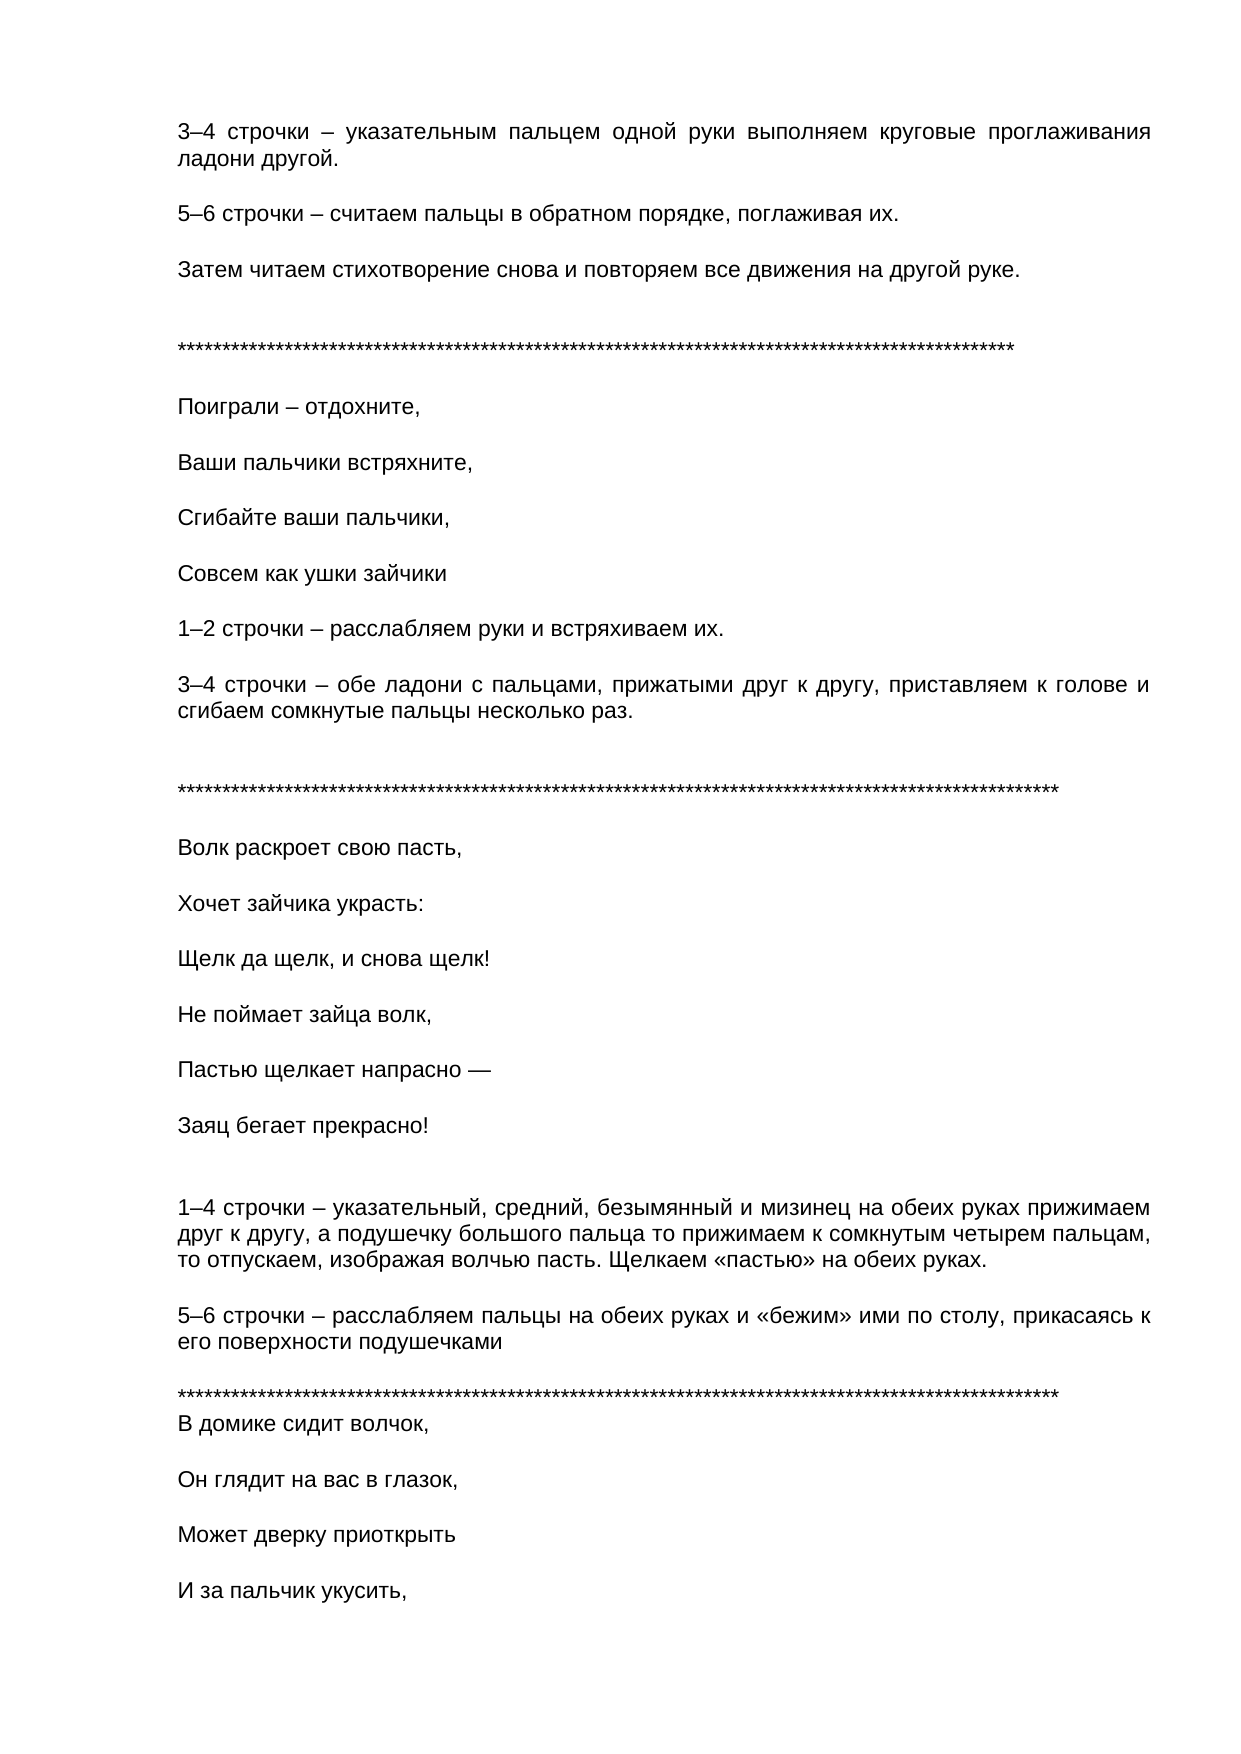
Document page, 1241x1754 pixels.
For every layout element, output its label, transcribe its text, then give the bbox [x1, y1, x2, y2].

text Пастью щелкает напрасно — [177, 1056, 1152, 1083]
text 5–6 строчки – считаем пальцы в обратном порядке, поглаживая их. [177, 200, 1152, 226]
text И за пальчик укусить, [177, 1577, 1152, 1603]
text *************************************************************************************************** В домике сидит волчок, [177, 1384, 1152, 1437]
text Ваши пальчики встряхните, [177, 448, 1152, 475]
text Не поймает зайца волк, [177, 1001, 1152, 1027]
text Заяц бегает прекрасно! [177, 1112, 1152, 1138]
text 3–4 строчки – указательным пальцем одной руки выполняем круговые проглаживания ладони другой. [177, 118, 1152, 171]
text Сгибайте ваши пальчики, [177, 504, 1152, 530]
text *************************************************************************************************** [177, 752, 1152, 805]
text Поиграли – отдохните, [177, 393, 1152, 419]
text 1–4 строчки – указательный, средний, безымянный и мизинец на обеих руках прижимаем друг к другу, а подушечку большого пальца то прижимаем к сомкнутым четырем пальцам, то отпускаем, изображая волчью пасть. Щелкаем «пастью» на обеих руках. [177, 1167, 1152, 1273]
text 5–6 строчки – расслабляем пальцы на обеих руках и «бежим» ими по столу, прикасаясь к его поверхности подушечками [177, 1302, 1152, 1355]
text Щелк да щелк, и снова щелк! [177, 945, 1152, 972]
text Волк раскроет свою пасть, [177, 834, 1152, 861]
text Он глядит на вас в глазок, [177, 1466, 1152, 1492]
text Затем читаем стихотворение снова и повторяем все движения на другой руке. [177, 256, 1152, 282]
text ********************************************************************************************** [177, 311, 1152, 364]
text 1–2 строчки – расслабляем руки и встряхиваем их. [177, 615, 1152, 641]
text Хочет зайчика украсть: [177, 890, 1152, 916]
text Совсем как ушки зайчики [177, 559, 1152, 586]
text Может дверку приоткрыть [177, 1521, 1152, 1548]
text 3–4 строчки – обе ладони с пальцами, прижатыми друг к другу, приставляем к голове и сгибаем сомкнутые пальцы несколько раз. [177, 671, 1152, 723]
